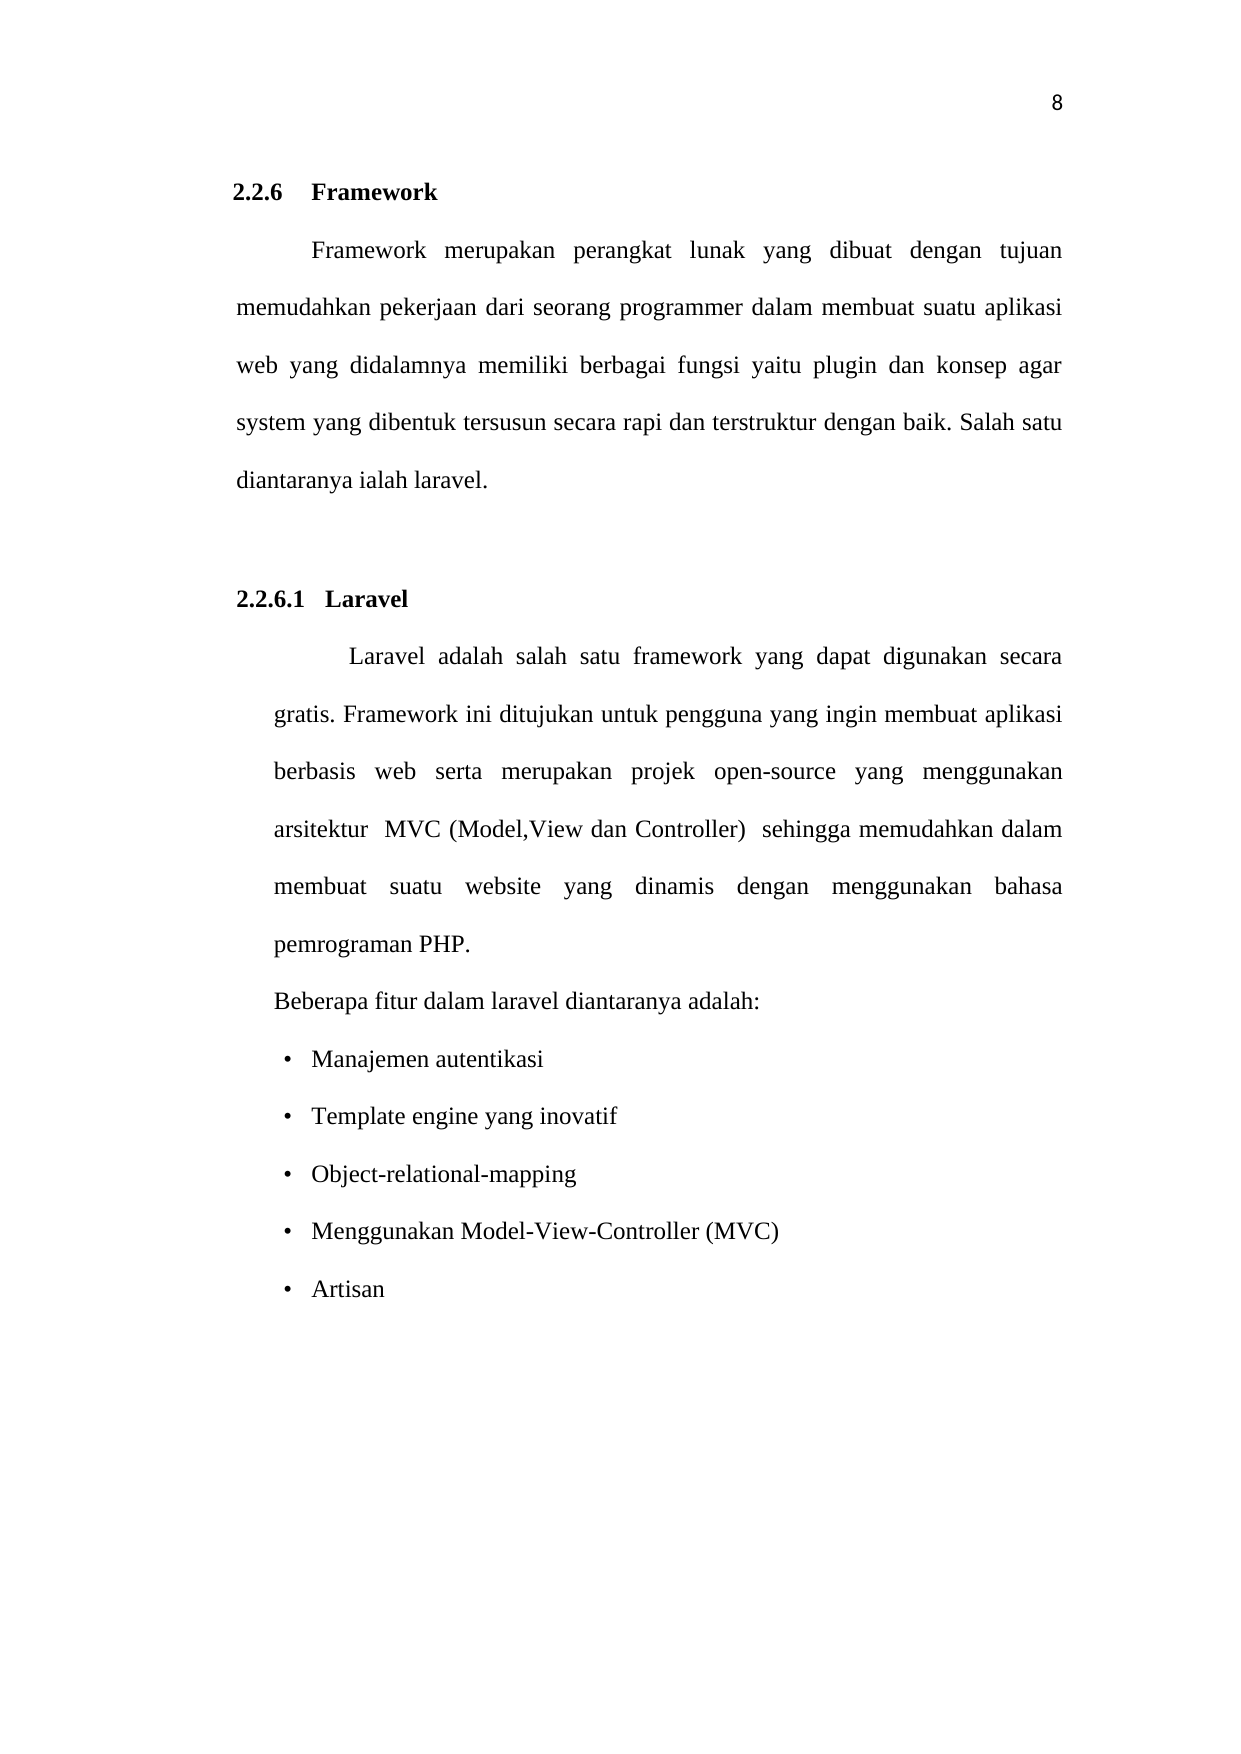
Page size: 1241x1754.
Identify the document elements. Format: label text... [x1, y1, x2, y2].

text • Manajemen autentikasi [283, 1044, 1063, 1073]
subtitle Laravel [236, 584, 1063, 613]
text • Object-relational-mapping [283, 1159, 1063, 1188]
text • Menggunakan Model-View-Controller (MVC) [283, 1216, 1063, 1245]
text Framework merupakan perangkat lunak yang dibuat dengan tujuan memudahkan pekerjaan dari seorang programmer dalam membuat suatu aplikasi web yang didalamnya memiliki berbagai fungsi yaitu plugin dan konsep agar system yang dibentuk tersusun secara rapi dan terstruktur dengan baik. Salah satu diantaranya ialah laravel. [236, 235, 1063, 493]
subtitle Framework [232, 177, 1063, 206]
text • Artisan [283, 1274, 1063, 1303]
text Laravel adalah salah satu framework yang dapat digunakan secara gratis. Framework ini ditujukan untuk pengguna yang ingin membuat aplikasi berbasis web serta merupakan projek open-source yang menggunakan arsitektur MVC (Model,View dan Controller) sehingga memudahkan dalam membuat suatu website yang dinamis dengan menggunakan bahasa pemrograman PHP. [274, 641, 1063, 958]
text Beberapa fitur dalam laravel diantaranya adalah: [274, 986, 1063, 1015]
text • Template engine yang inovatif [283, 1101, 1063, 1130]
